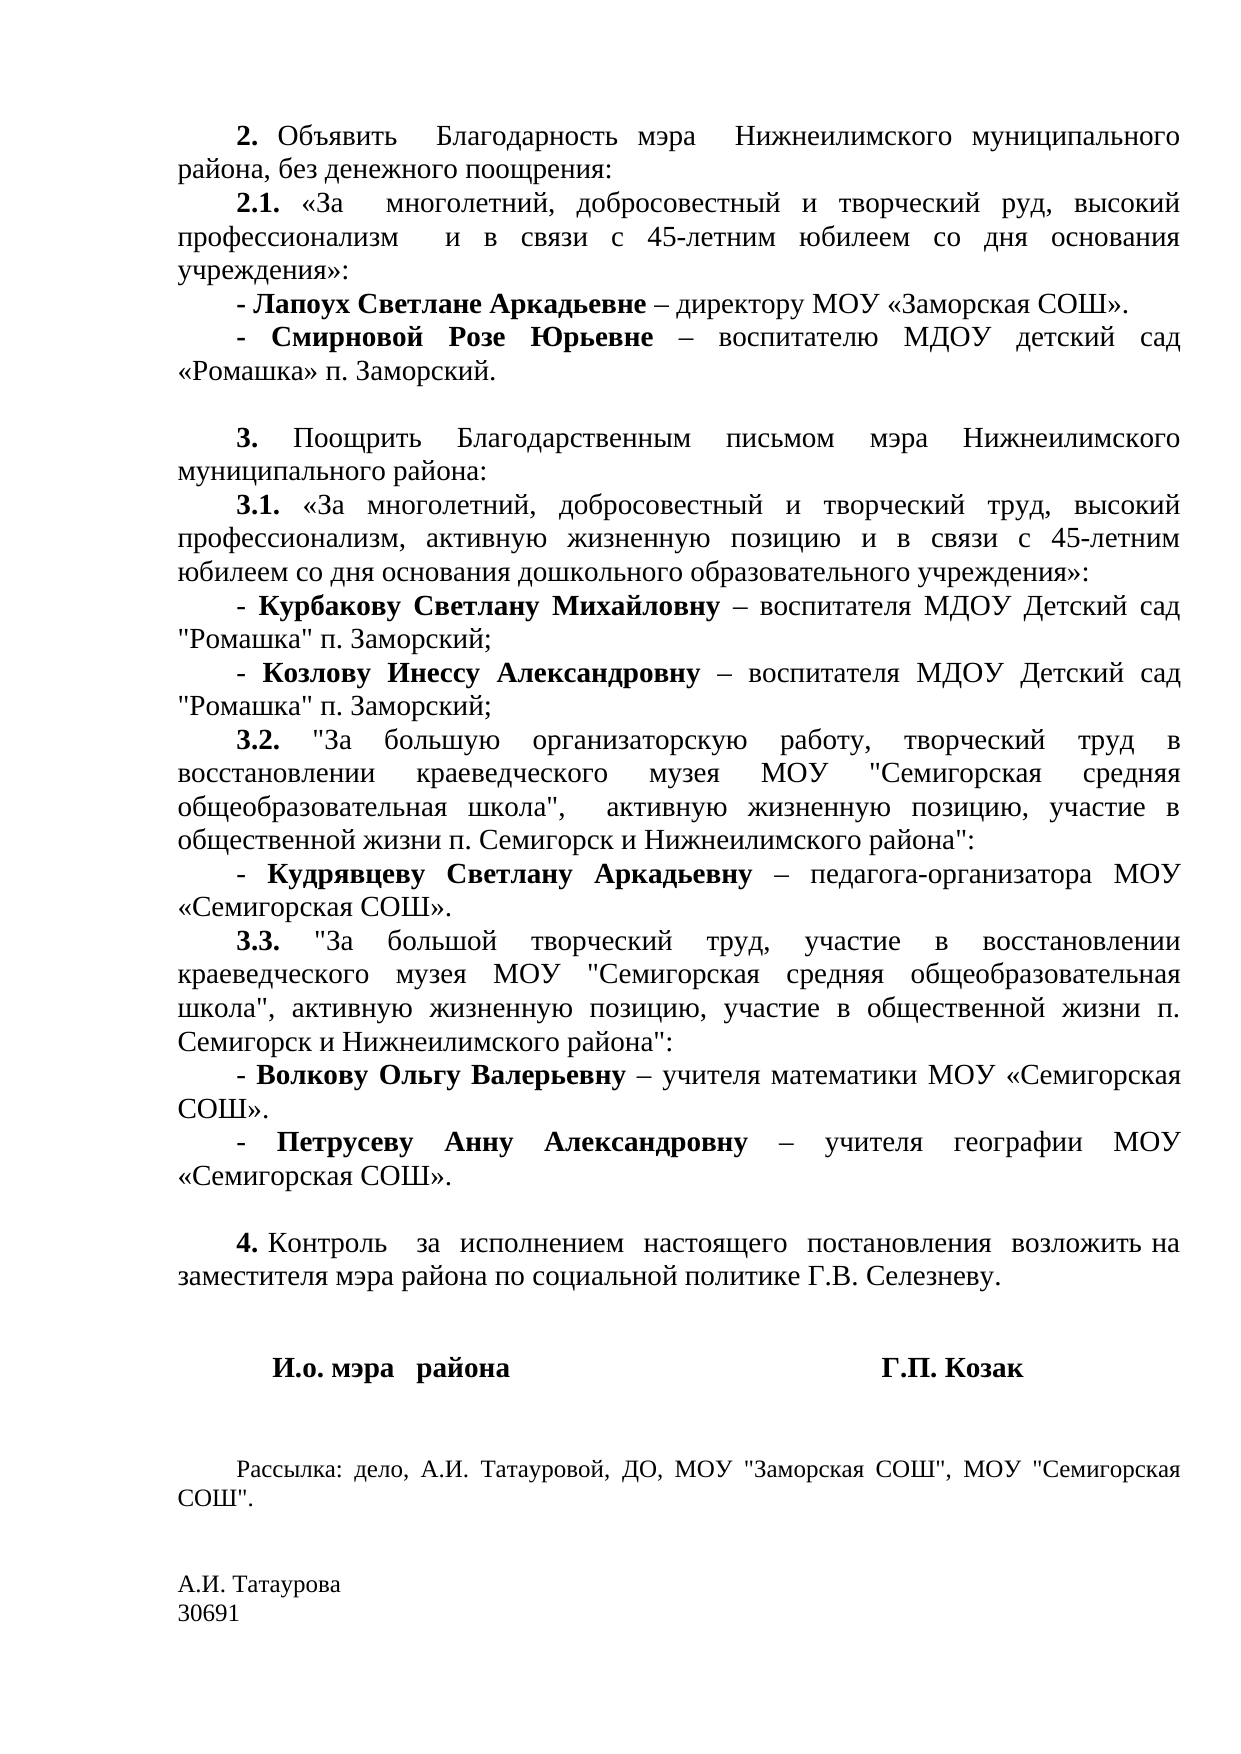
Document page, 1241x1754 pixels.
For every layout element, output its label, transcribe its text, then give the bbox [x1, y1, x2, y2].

list - Курбакову Светлану Михайловну – воспитателя МДОУ Детский сад "Ромашка" п. Заморский; [177, 588, 1181, 655]
text А.И. Татаурова [177, 1569, 1181, 1598]
list - Лапоух Светлане Аркадьевне – директору МОУ «Заморская СОШ». [177, 286, 1181, 319]
text 3.3. "За большой творческий труд, участие в восстановлении краеведческого музея МОУ "Семигорская средняя общеобразовательная школа", активную жизненную позицию, участие в общественной жизни п. Семигорск и Нижнеилимского района": [177, 923, 1181, 1057]
list - Смирновой Розе Юрьевне – воспитателю МДОУ детский сад «Ромашка» п. Заморский. [177, 319, 1181, 386]
text 4. Контроль за исполнением настоящего постановления возложить на заместителя мэра района по социальной политике Г.В. Селезневу. [177, 1225, 1181, 1292]
text 2.1. «За многолетний, добросовестный и творческий руд, высокий профессионализм и в связи с 45-летним юбилеем со дня основания учреждения»: [177, 185, 1181, 286]
text 2. Объявить Благодарность мэра Нижнеилимского муниципального района, без денежного поощрения: [177, 118, 1181, 185]
text 3.2. "За большую организаторскую работу, творческий труд в восстановлении краеведческого музея МОУ "Семигорская средняя общеобразовательная школа", активную жизненную позицию, участие в общественной жизни п. Семигорск и Нижнеилимского района": [177, 722, 1181, 856]
list - Козлову Инессу Александровну – воспитателя МДОУ Детский сад "Ромашка" п. Заморский; [177, 655, 1181, 722]
text И.о. мэра района Г.П. Козак [177, 1351, 1181, 1384]
text - Волкову Ольгу Валерьевну – учителя математики МОУ «Семигорская СОШ». [177, 1057, 1181, 1124]
text - Петрусеву Анну Александровну – учителя географии МОУ «Семигорская СОШ». [177, 1124, 1181, 1191]
text - Кудрявцеву Светлану Аркадьевну – педагога-организатора МОУ «Семигорская СОШ». [177, 856, 1181, 923]
list 3. Поощрить Благодарственным письмом мэра Нижнеилимского муниципального района: [177, 420, 1181, 487]
text 3.1. «За многолетний, добросовестный и творческий труд, высокий профессионализм, активную жизненную позицию и в связи с 45-летним юбилеем со дня основания дошкольного образовательного учреждения»: [177, 487, 1181, 588]
text Рассылка: дело, А.И. Татауровой, ДО, МОУ "Заморская СОШ", МОУ "Семигорская СОШ". [177, 1454, 1181, 1512]
text 30691 [177, 1598, 1181, 1627]
